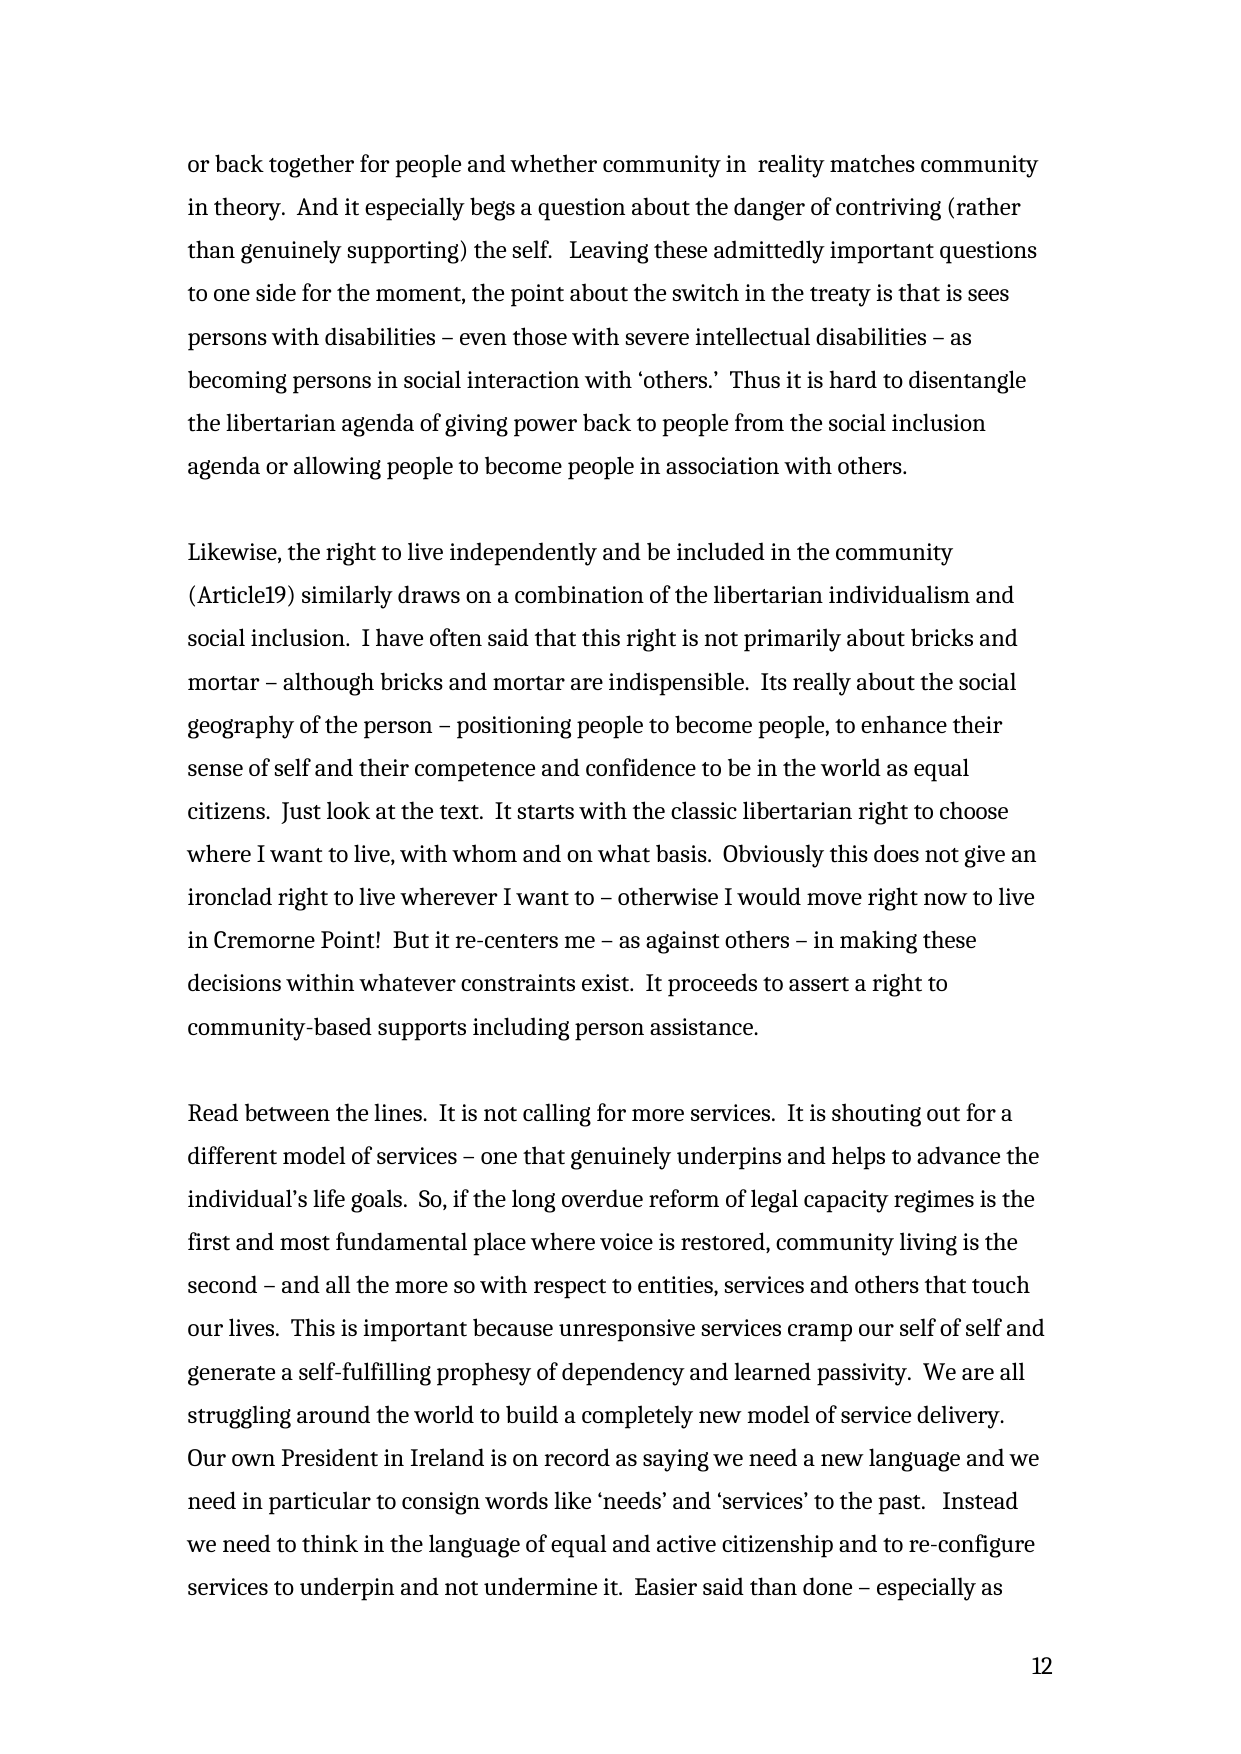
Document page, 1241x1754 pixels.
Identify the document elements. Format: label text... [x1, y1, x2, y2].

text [187, 150, 1053, 481]
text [187, 1099, 1053, 1602]
text Likewise, the right to live independently and be included in the community (Article19) similarly draws on a combination of the libertarian individualism and social inclusion. I have often said that this right is not primarily about bricks and mortar – although bricks and mortar are indispensible. Its really about the social geography of the person – positioning people to become people, to enhance their sense of self and their competence and confidence to be in the world as equal citizens. Just look at the text. It starts with the classic libertarian right to choose where I want to live, with whom and on what basis. Obviously this does not give an ironclad right to live wherever I want to – otherwise I would move right now to live in Cremorne Point! But it re-centers me – as against others – in making these decisions within whatever constraints exist. It proceeds to assert a right to community-based supports including person assistance. [187, 538, 1053, 1041]
